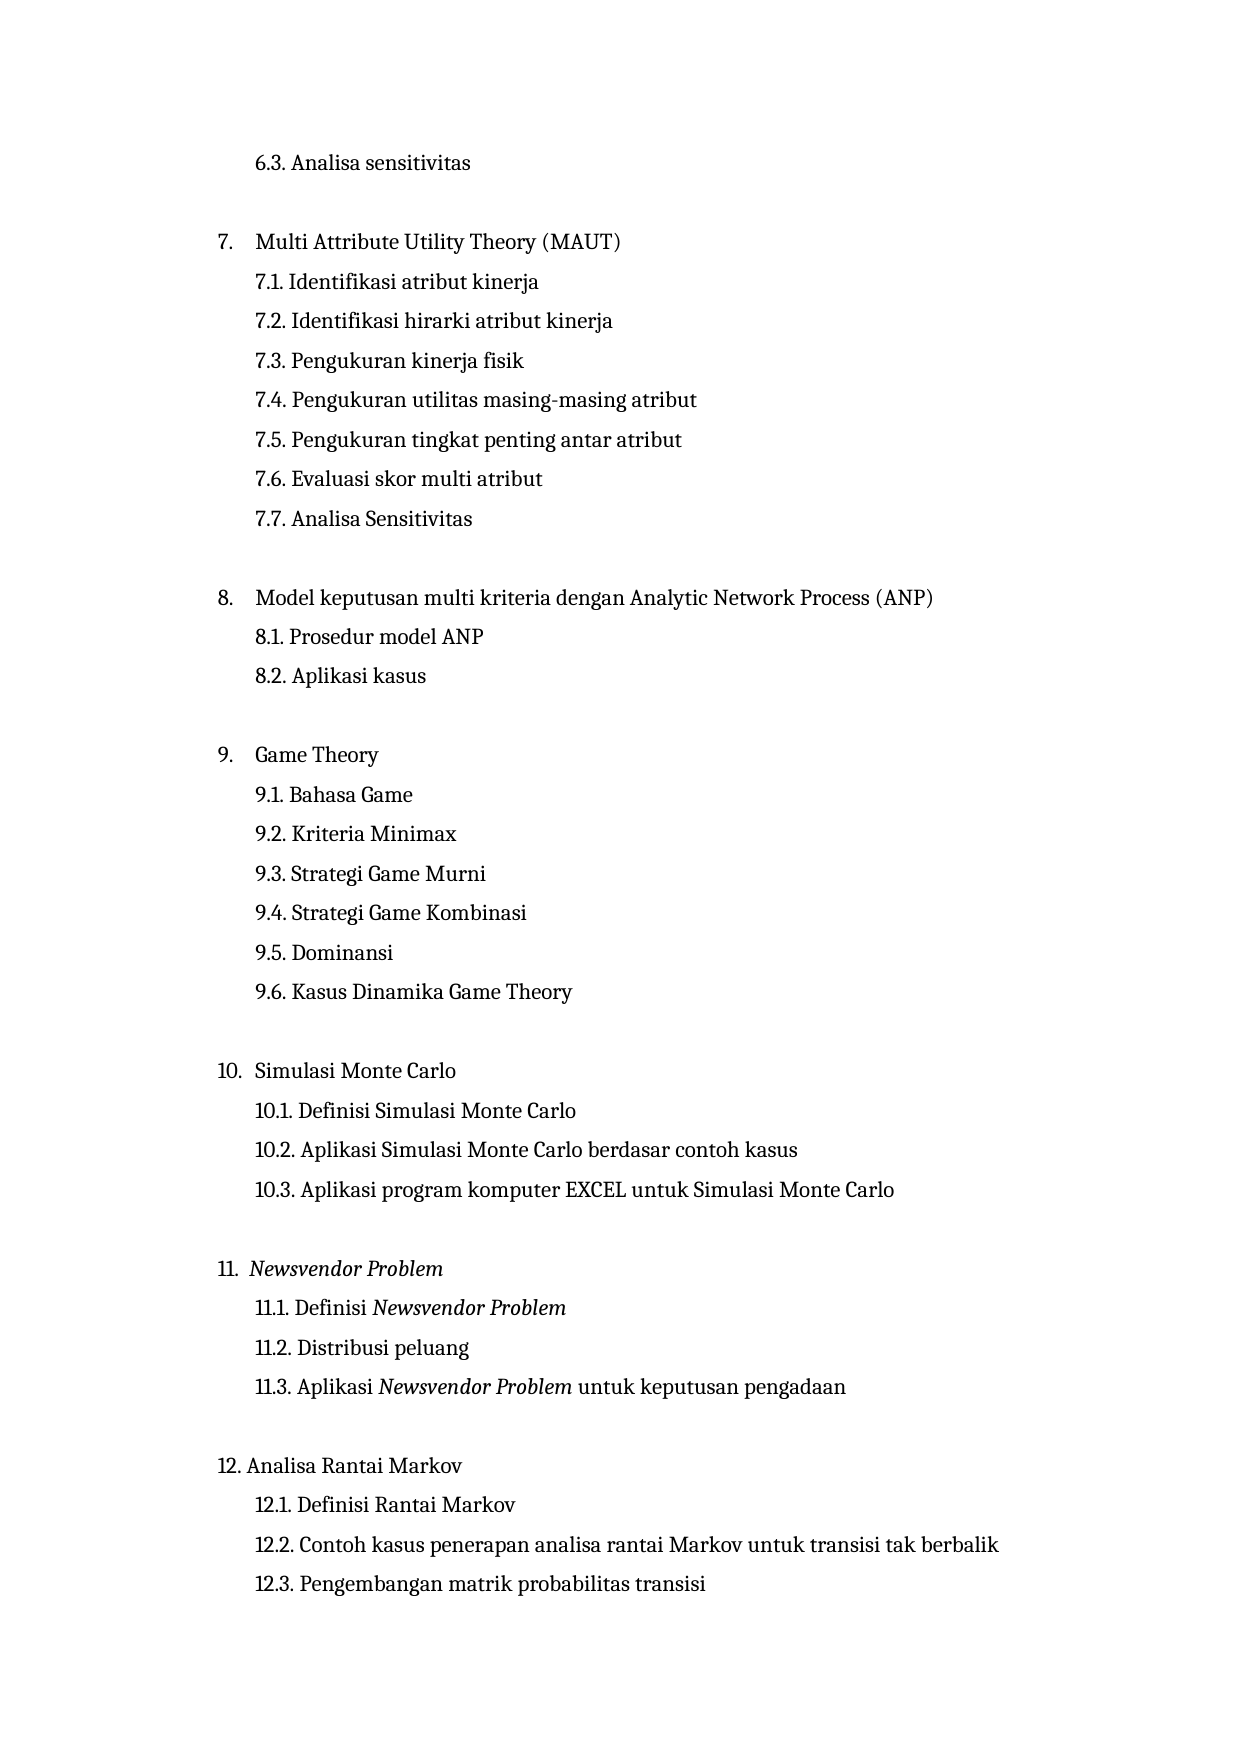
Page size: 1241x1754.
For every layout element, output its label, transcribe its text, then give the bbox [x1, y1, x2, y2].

text 7.5. Pengukuran tingkat penting antar atribut [255, 426, 1060, 453]
text 7.4. Pengukuran utilitas masing-masing atribut [255, 387, 1060, 413]
text 10.2. Aplikasi Simulasi Monte Carlo berdasar contoh kasus [255, 1137, 1060, 1163]
text 8.2. Aplikasi kasus [255, 663, 1060, 689]
text 9.6. Kasus Dinamika Game Theory [255, 979, 1060, 1005]
list Game Theory [218, 742, 1060, 768]
list Multi Attribute Utility Theory (MAUT) [218, 229, 1060, 255]
text 12.1. Definisi Rantai Markov [255, 1492, 1060, 1519]
text 7.1. Identifikasi atribut kinerja [255, 268, 1060, 295]
text 10.1. Definisi Simulasi Monte Carlo [255, 1097, 1060, 1124]
text 7.3. Pengukuran kinerja fisik [255, 347, 1060, 374]
text 9.3. Strategi Game Murni [255, 861, 1060, 887]
text 8.1. Prosedur model ANP [255, 624, 1060, 650]
text 7.6. Evaluasi skor multi atribut [255, 466, 1060, 492]
text 6.3. Analisa sensitivitas [255, 150, 1060, 176]
text 9.2. Kriteria Minimax [255, 821, 1060, 847]
text 11.2. Distribusi peluang [255, 1334, 1060, 1361]
text 9.4. Strategi Game Kombinasi [255, 900, 1060, 926]
list Simulasi Monte Carlo [218, 1058, 1060, 1084]
text 7.7. Analisa Sensitivitas [255, 505, 1060, 532]
text 9.1. Bahasa Game [255, 782, 1060, 808]
text 11. Newsvendor Problem [218, 1255, 1060, 1282]
text 12. Analisa Rantai Markov [218, 1453, 1060, 1479]
text 11.1. Definisi Newsvendor Problem [255, 1295, 1060, 1321]
text 12.2. Contoh kasus penerapan analisa rantai Markov untuk transisi tak berbalik [255, 1532, 1060, 1558]
text 10.3. Aplikasi program komputer EXCEL untuk Simulasi Monte Carlo [255, 1176, 1060, 1203]
text 11.3. Aplikasi Newsvendor Problem untuk keputusan pengadaan [255, 1374, 1060, 1400]
text 9.5. Dominansi [255, 939, 1060, 966]
text 7.2. Identifikasi hirarki atribut kinerja [255, 308, 1060, 334]
list Model keputusan multi kriteria dengan Analytic Network Process (ANP) [218, 584, 1060, 611]
text 12.3. Pengembangan matrik probabilitas transisi [255, 1571, 1060, 1598]
